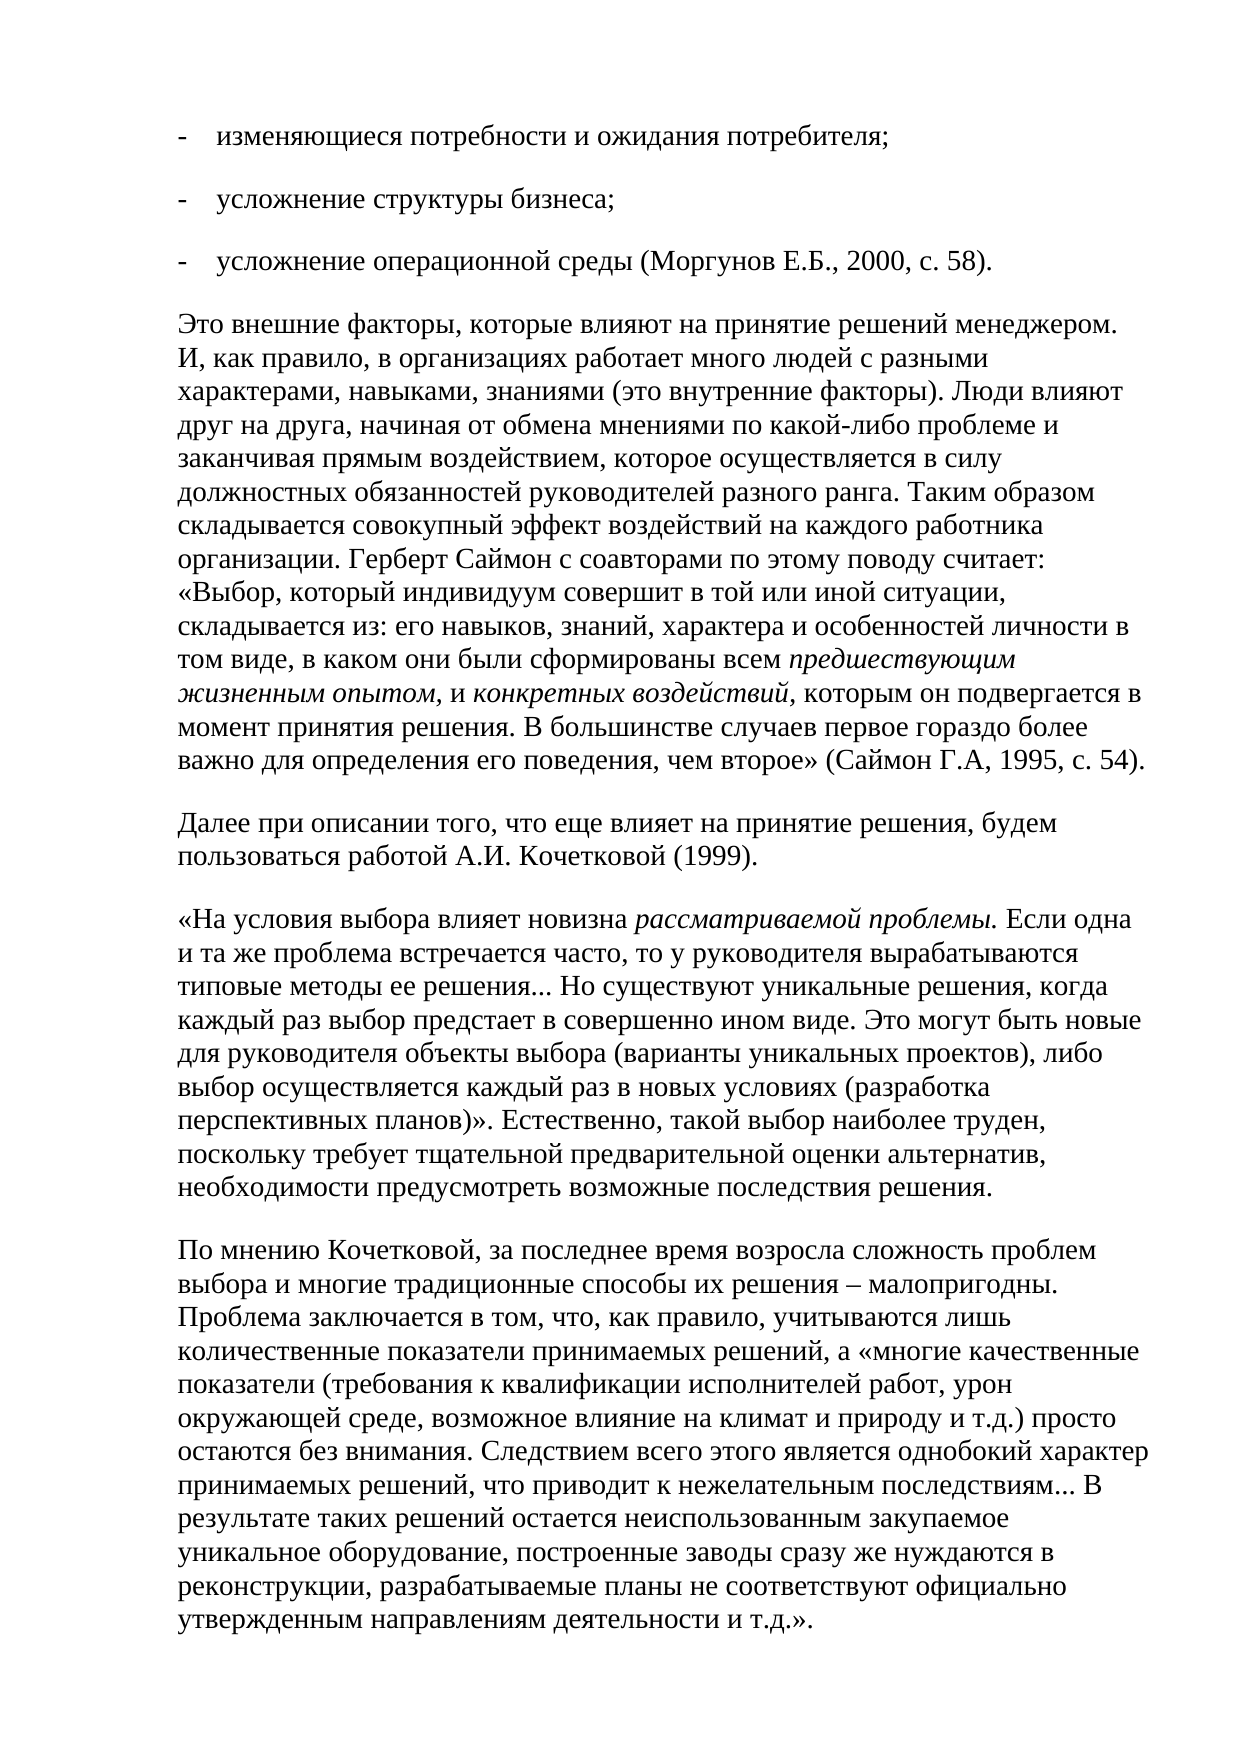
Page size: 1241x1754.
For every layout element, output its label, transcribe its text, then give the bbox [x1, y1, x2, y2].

text - изменяющиеся потребности и ожидания потребителя; [177, 118, 1152, 152]
text - усложнение структуры бизнеса; [177, 181, 1152, 214]
text Далее при описании того, что еще влияет на принятие решения, будем пользоваться работой А.И. Кочетковой (1999). [177, 805, 1152, 872]
text Это внешние факторы, которые влияют на принятие решений менеджером. И, как правило, в организациях работает много людей с разными характерами, навыками, знаниями (это внутренние факторы). Люди влияют друг на друга, начиная от обмена мнениями по какой-либо проблеме и заканчивая прямым воздействием, которое осуществляется в силу должностных обязанностей руководителей разного ранга. Таким образом складывается совокупный эффект воздействий на каждого работника организации. Герберт Саймон с соавторами по этому поводу считает: «Выбор, который индивидуум совершит в той или иной ситуации, складывается из: его навыков, знаний, характера и особенностей личности в том виде, в каком они были сформированы всем предшествующим жизненным опытом, и конкретных воздействий, которым он подвергается в момент принятия решения. В большинстве случаев первое гораздо более важно для определения его поведения, чем второе» (Саймон Г.А, 1995, с. 54). [177, 306, 1152, 776]
text - усложнение операционной среды (Моргунов Е.Б., 2000, с. 58). [177, 243, 1152, 277]
text По мнению Кочетковой, за последнее время возросла сложность проблем выбора и многие традиционные способы их решения – малопригодны. Проблема заключается в том, что, как правило, учитываются лишь количественные показатели принимаемых решений, а «многие качественные показатели (требования к квалификации исполнителей работ, урон окружающей среде, возможное влияние на климат и природу и т.д.) просто остаются без внимания. Следствием всего этого является однобокий характер принимаемых решений, что приводит к нежелательным последствиям... В результате таких решений остается неиспользованным закупаемое уникальное оборудование, построенные заводы сразу же нуждаются в реконструкции, разрабатываемые планы не соответствуют официально утвержденным направлениям деятельности и т.д.». [177, 1232, 1152, 1635]
text «На условия выбора влияет новизна рассматриваемой проблемы. Если одна и та же проблема встречается часто, то у руководителя вырабатываются типовые методы ее решения... Но существуют уникальные решения, когда каждый раз выбор предстает в совершенно ином виде. Это могут быть новые для руководителя объекты выбора (варианты уникальных проектов), либо выбор осуществляется каждый раз в новых условиях (разработка перспективных планов)». Естественно, такой выбор наиболее труден, поскольку требует тщательной предварительной оценки альтернатив, необходимости предусмотреть возможные последствия решения. [177, 901, 1152, 1203]
